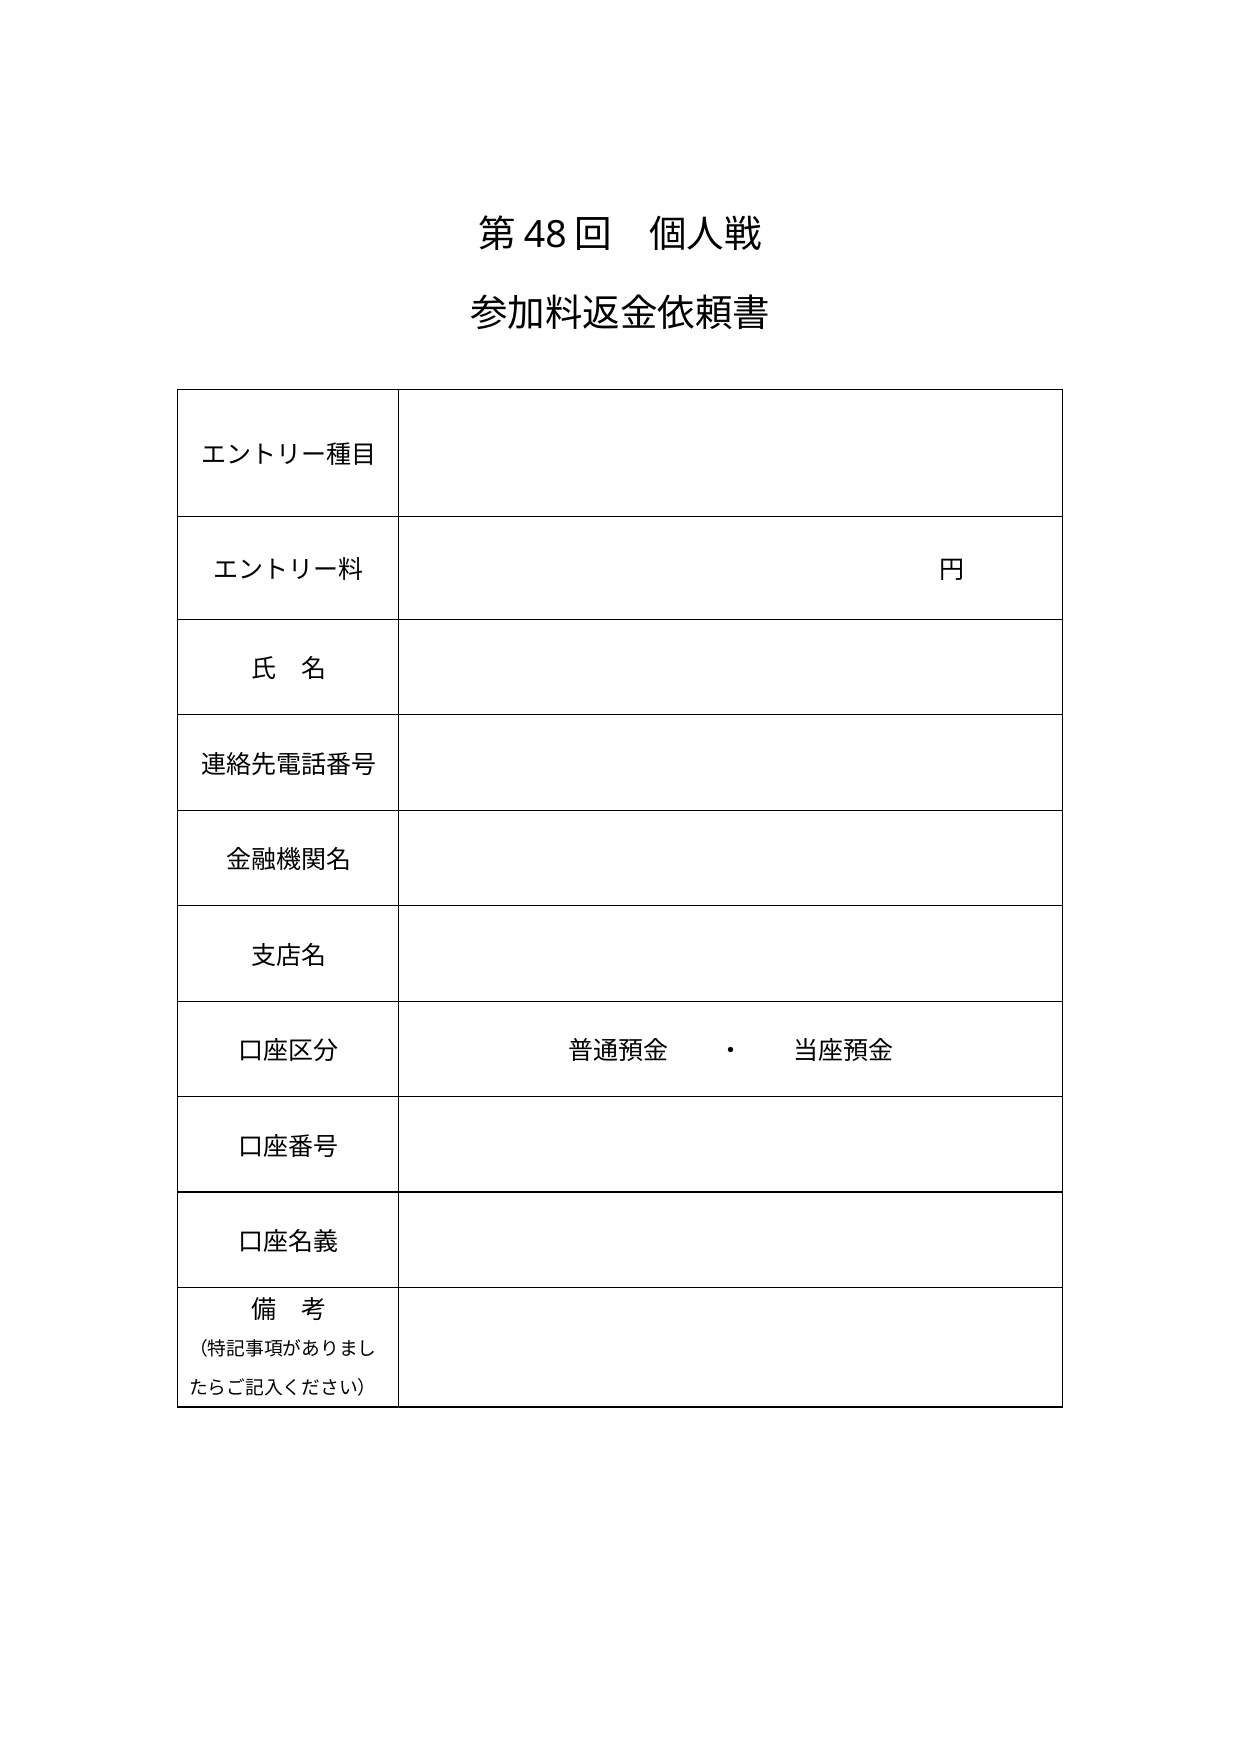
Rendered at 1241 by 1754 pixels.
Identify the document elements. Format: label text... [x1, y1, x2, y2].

table_cell 普通預金 ・ 当座預金 [399, 1002, 1062, 1096]
table_cell 備 考 （特記事項がありましたらご記入ください） [178, 1288, 398, 1406]
table_cell 連絡先電話番号 [178, 715, 398, 810]
table_cell [399, 620, 1062, 714]
table_cell [399, 906, 1062, 1001]
table_cell 口座名義 [178, 1193, 398, 1287]
table_header エントリー種目 [178, 390, 398, 516]
table_cell [399, 1193, 1062, 1287]
table_cell 氏 名 [178, 620, 398, 714]
table_cell [399, 1097, 1062, 1191]
table_cell [399, 811, 1062, 905]
text 第48回 個人戦 [177, 192, 1063, 271]
table_cell 円 [399, 517, 1062, 619]
table_cell [399, 715, 1062, 810]
table_cell エントリー料 [178, 517, 398, 619]
table_cell 口座番号 [178, 1097, 398, 1191]
table_header [399, 390, 1062, 516]
table_cell 支店名 [178, 906, 398, 1001]
table_cell 口座区分 [178, 1002, 398, 1096]
table_cell 金融機関名 [178, 811, 398, 905]
text 参加料返金依頼書 [177, 271, 1063, 350]
table_cell [399, 1288, 1062, 1406]
